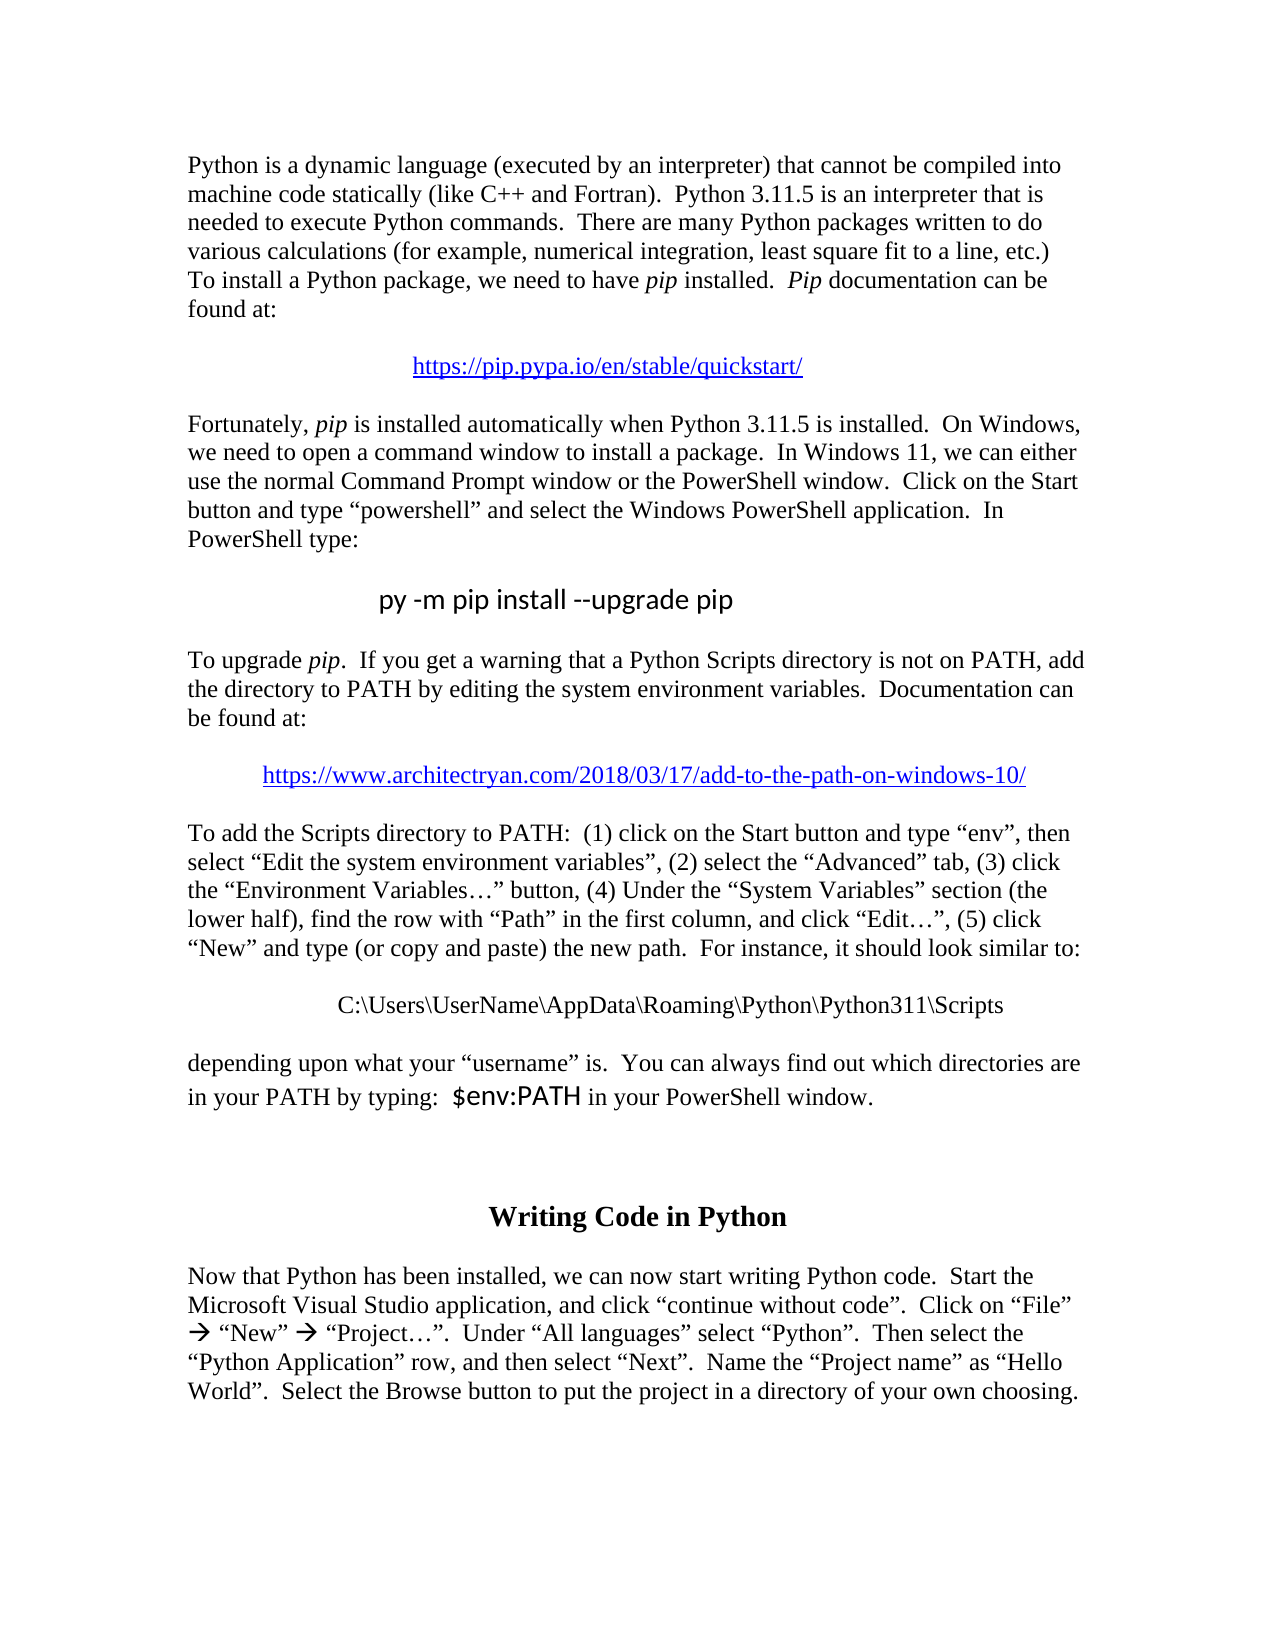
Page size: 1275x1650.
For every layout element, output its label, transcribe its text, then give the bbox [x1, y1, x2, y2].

text To add the Scripts directory to PATH: (1) click on the Start button and type “env”, then select “Edit the system environment variables”, (2) select the “Advanced” tab, (3) click the “Environment Variables…” button, (4) Under the “System Variables” section (the lower half), find the row with “Path” in the first column, and click “Edit…”, (5) click “New” and type (or copy and paste) the new path. For instance, it should look similar to: [187, 818, 1087, 962]
text C:\Users\UserName\AppData\Roaming\Python\Python311\Scripts [262, 991, 1087, 1019]
text Now that Python has been installed, we can now start writing Python code. Start the Microsoft Visual Studio application, and click “continue without code”. Click on “File” “New” “Project…”. Under “All languages” select “Python”. Then select the “Python Application” row, and then select “Next”. Name the “Project name” as “Hello World”. Select the Browse button to put the project in a directory of your own choosing. [187, 1261, 1087, 1405]
text Python is a dynamic language (executed by an interpreter) that cannot be compiled into machine code statically (like C++ and Fortran). Python 3.11.5 is an interpreter that is needed to execute Python commands. There are many Python packages written to do various calculations (for example, numerical integration, least square fit to a line, etc.) To install a Python package, we need to have pip installed. Pip documentation can be found at: [187, 150, 1087, 322]
text https://pip.pypa.io/en/stable/quickstart/ [337, 351, 1087, 380]
text Fortunately, pip is installed automatically when Python 3.11.5 is installed. On Windows, we need to open a command window to install a package. In Windows 11, we can either use the normal Command Prompt window or the PowerShell window. Click on the Start button and type “powershell” and select the Windows PowerShell application. In PowerShell type: [187, 409, 1087, 552]
text py -m pip install --upgrade pip [187, 581, 1087, 617]
text https://www.architectryan.com/2018/03/17/add-to-the-path-on-windows-10/ [187, 761, 1087, 789]
text Writing Code in Python [187, 1199, 1087, 1232]
text depending upon what your “username” is. You can always find out which directories are in your PATH by typing: $env:PATH in your PowerShell window. [187, 1048, 1087, 1112]
text To upgrade pip. If you get a warning that a Python Scripts directory is not on PATH, add the directory to PATH by editing the system environment variables. Documentation can be found at: [187, 646, 1087, 732]
